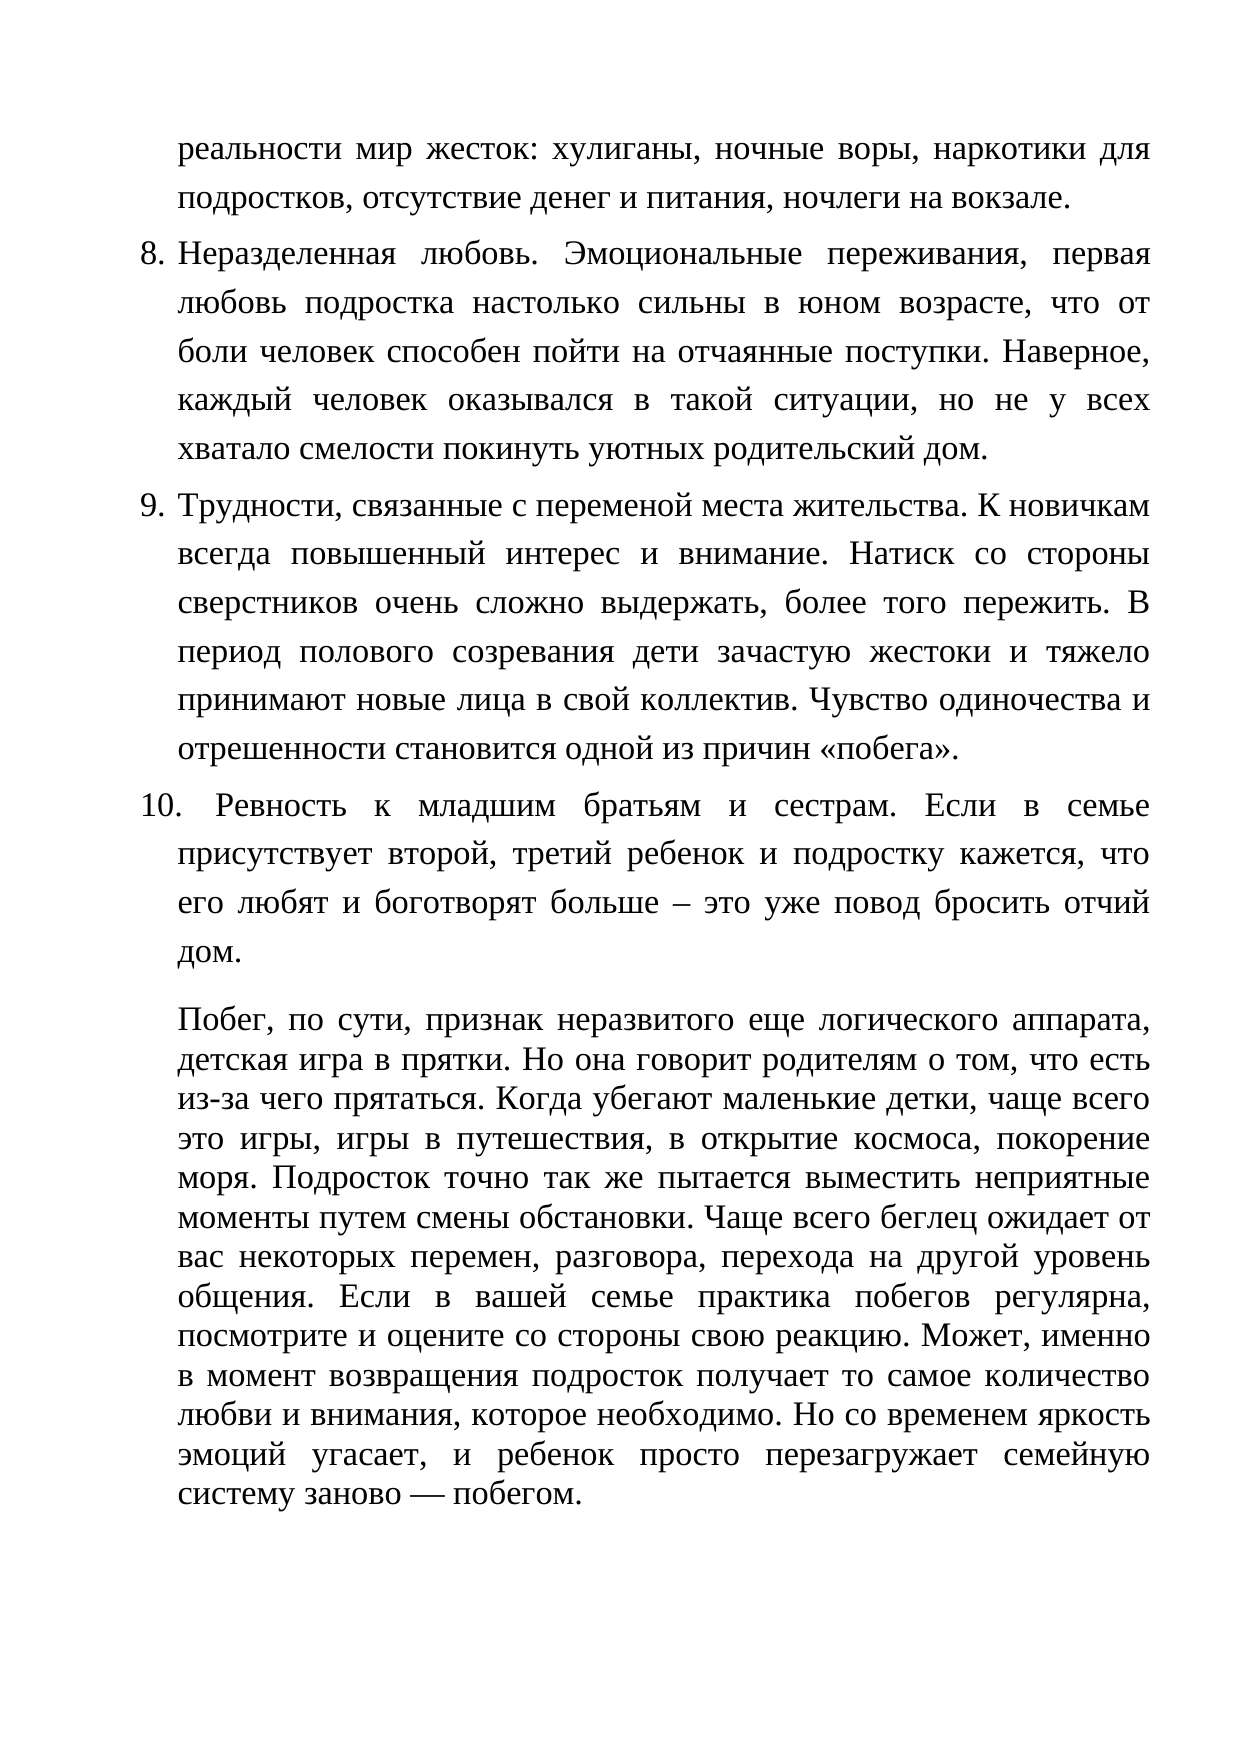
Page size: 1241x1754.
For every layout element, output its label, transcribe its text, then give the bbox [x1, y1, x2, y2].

list Трудности, связанные с переменой места жительства. К новичкам всегда повышенный интерес и внимание. Натиск со стороны сверстников очень сложно выдержать, более того пережить. В период полового созревания дети зачастую жестоки и тяжело принимают новые лица в свой коллектив. Чувство одиночества и отрешенности становится одной из причин «побега». [140, 475, 1152, 767]
list Неразделенная любовь. Эмоциональные переживания, первая любовь подростка настолько сильны в юном возрасте, что от боли человек способен пойти на отчаянные поступки. Наверное, каждый человек оказывался в такой ситуации, но не у всех хватало смелости покинуть уютных родительский дом. [140, 223, 1152, 467]
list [140, 118, 1152, 215]
text Побег, по сути, признак неразвитого еще логического аппарата, детская игра в прятки. Но она говорит родителям о том, что есть из-за чего прятаться. Когда убегают маленькие детки, чаще всего это игры, игры в путешествия, в открытие космоса, покорение моря. Подросток точно так же пытается выместить неприятные моменты путем смены обстановки. Чаще всего беглец ожидает от вас некоторых перемен, разговора, перехода на другой уровень общения. Если в вашей семье практика побегов регулярна, посмотрите и оцените со стороны свою реакцию. Может, именно в момент возвращения подросток получает то самое количество любви и внимания, которое необходимо. Но со временем яркость эмоций угасает, и ребенок просто перезагружает семейную систему заново — побегом. [177, 999, 1152, 1512]
list Ревность к младшим братьям и сестрам. Если в семье присутствует второй, третий ребенок и подростку кажется, что его любят и боготворят больше – это уже повод бросить отчий дом. [140, 775, 1152, 969]
